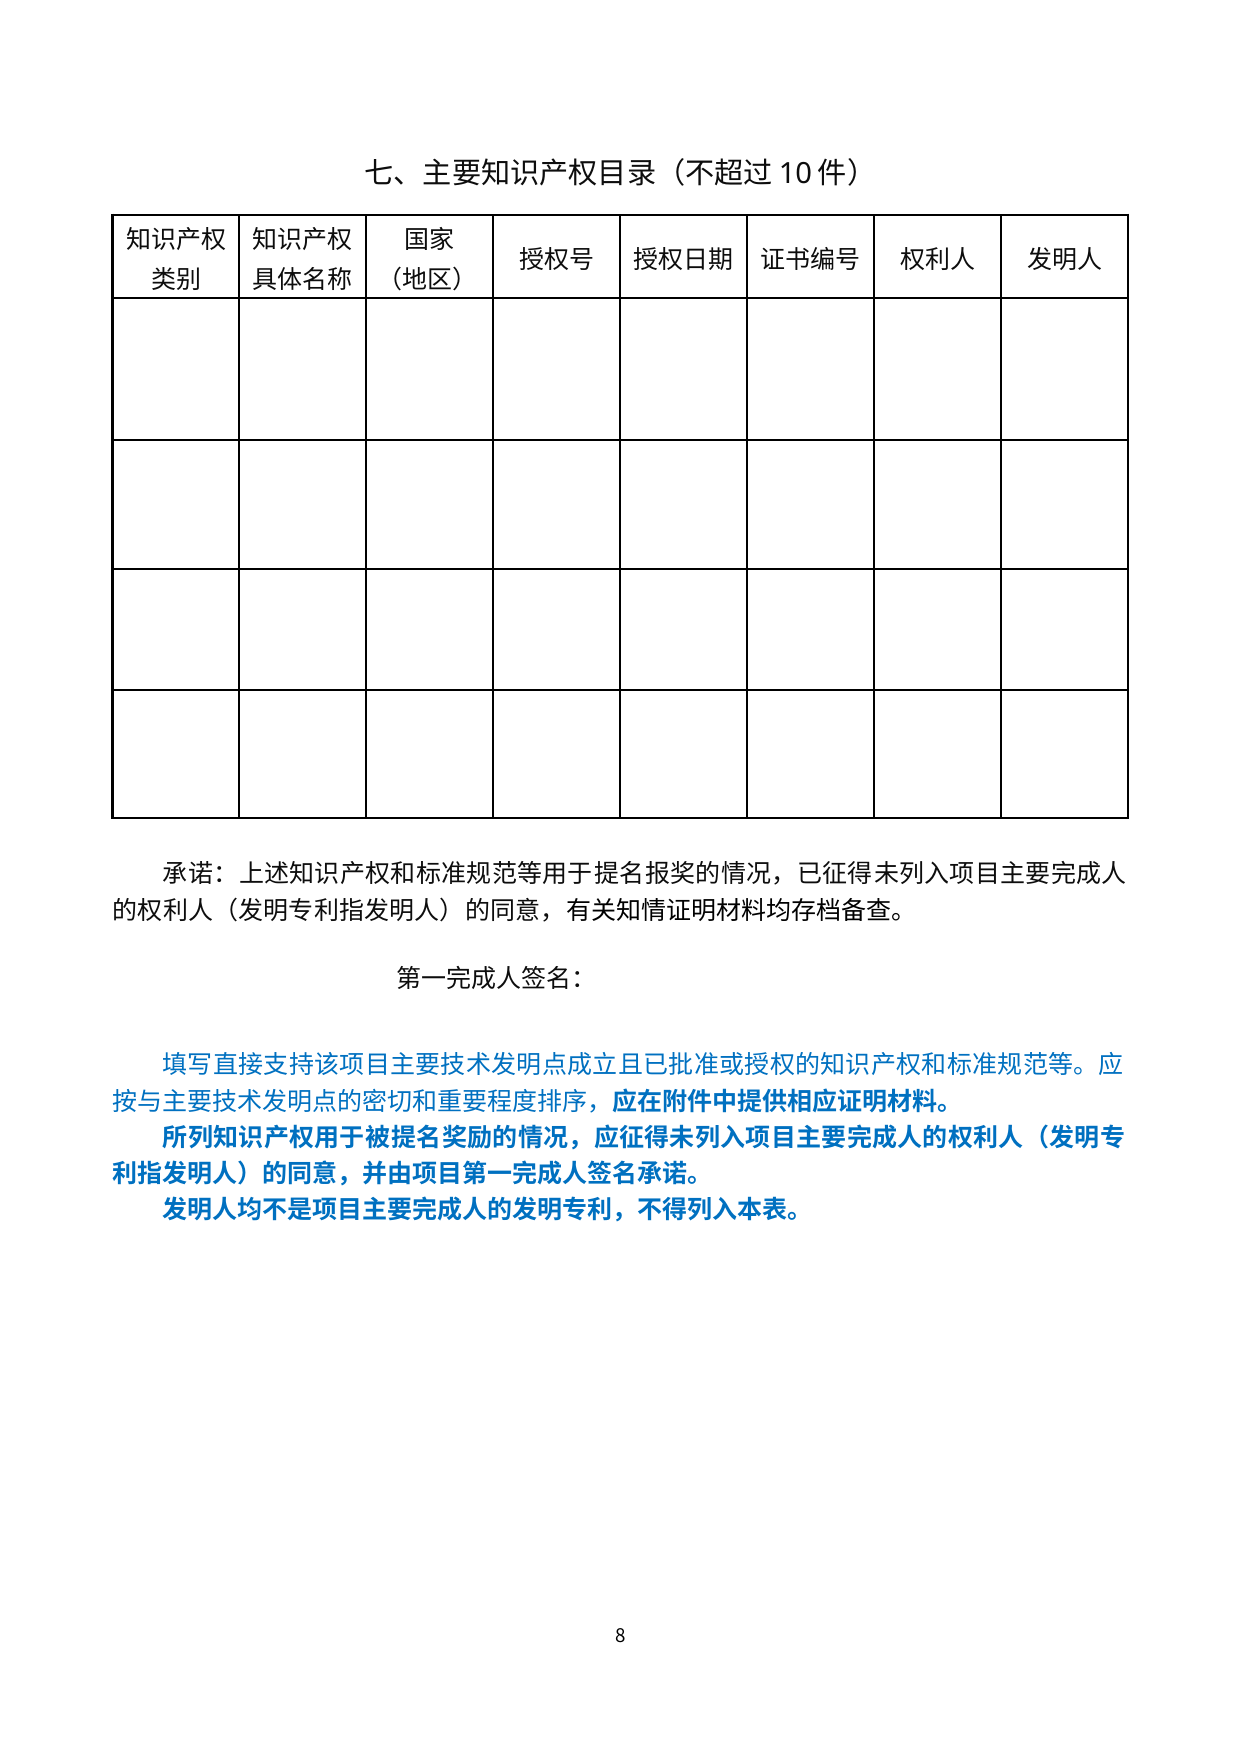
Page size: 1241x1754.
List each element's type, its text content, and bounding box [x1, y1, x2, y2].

table_cell [1002, 299, 1127, 439]
table_cell [875, 299, 1000, 439]
text 发明人均不是项目主要完成人的发明专利，不得列入本表。 [112, 1190, 1128, 1226]
table_cell [1002, 441, 1127, 568]
table_cell [114, 441, 238, 568]
table_header 国家 （地区） [367, 216, 492, 297]
table_header 授权日期 [621, 216, 746, 297]
table_cell [367, 441, 492, 568]
table_cell [748, 570, 873, 689]
table_cell [367, 691, 492, 817]
table_header 知识产权具体名称 [240, 216, 365, 297]
table_header 知识产权类别 [114, 216, 238, 297]
table_cell [114, 691, 238, 817]
table_cell [114, 570, 238, 689]
table_cell [621, 570, 746, 689]
table_header 发明人 [1002, 216, 1127, 297]
table_cell [367, 299, 492, 439]
table_cell [748, 299, 873, 439]
table_cell [494, 441, 619, 568]
text 所列知识产权用于被提名奖励的情况，应征得未列入项目主要完成人的权利人（发明专利指发明人）的同意，并由项目第一完成人签名承诺。 [112, 1117, 1128, 1190]
text 填写直接支持该项目主要技术发明点成立且已批准或授权的知识产权和标准规范等。应按与主要技术发明点的密切和重要程度排序，应在附件中提供相应证明材料。 [112, 1045, 1128, 1117]
table_cell [240, 691, 365, 817]
table_cell [240, 299, 365, 439]
table_cell [621, 441, 746, 568]
table_cell [1002, 691, 1127, 817]
table_header 证书编号 [748, 216, 873, 297]
text 承诺：上述知识产权和标准规范等用于提名报奖的情况，已征得未列入项目主要完成人的权利人（发明专利指发明人）的同意，有关知情证明材料均存档备查。 [112, 852, 1128, 927]
table_cell [621, 299, 746, 439]
table_cell [1002, 570, 1127, 689]
table_cell [494, 691, 619, 817]
table_cell [621, 691, 746, 817]
table_cell [875, 441, 1000, 568]
table_cell [748, 441, 873, 568]
table_cell [240, 441, 365, 568]
table_cell [875, 691, 1000, 817]
text 第一完成人签名： [112, 961, 1128, 994]
table_cell [367, 570, 492, 689]
table_cell [114, 299, 238, 439]
text 七、主要知识产权目录（不超过10件） [112, 150, 1128, 192]
table_cell [240, 570, 365, 689]
table_cell [494, 570, 619, 689]
table_header 授权号 [494, 216, 619, 297]
table_header 权利人 [875, 216, 1000, 297]
table_cell [748, 691, 873, 817]
table_cell [875, 570, 1000, 689]
table_cell [494, 299, 619, 439]
